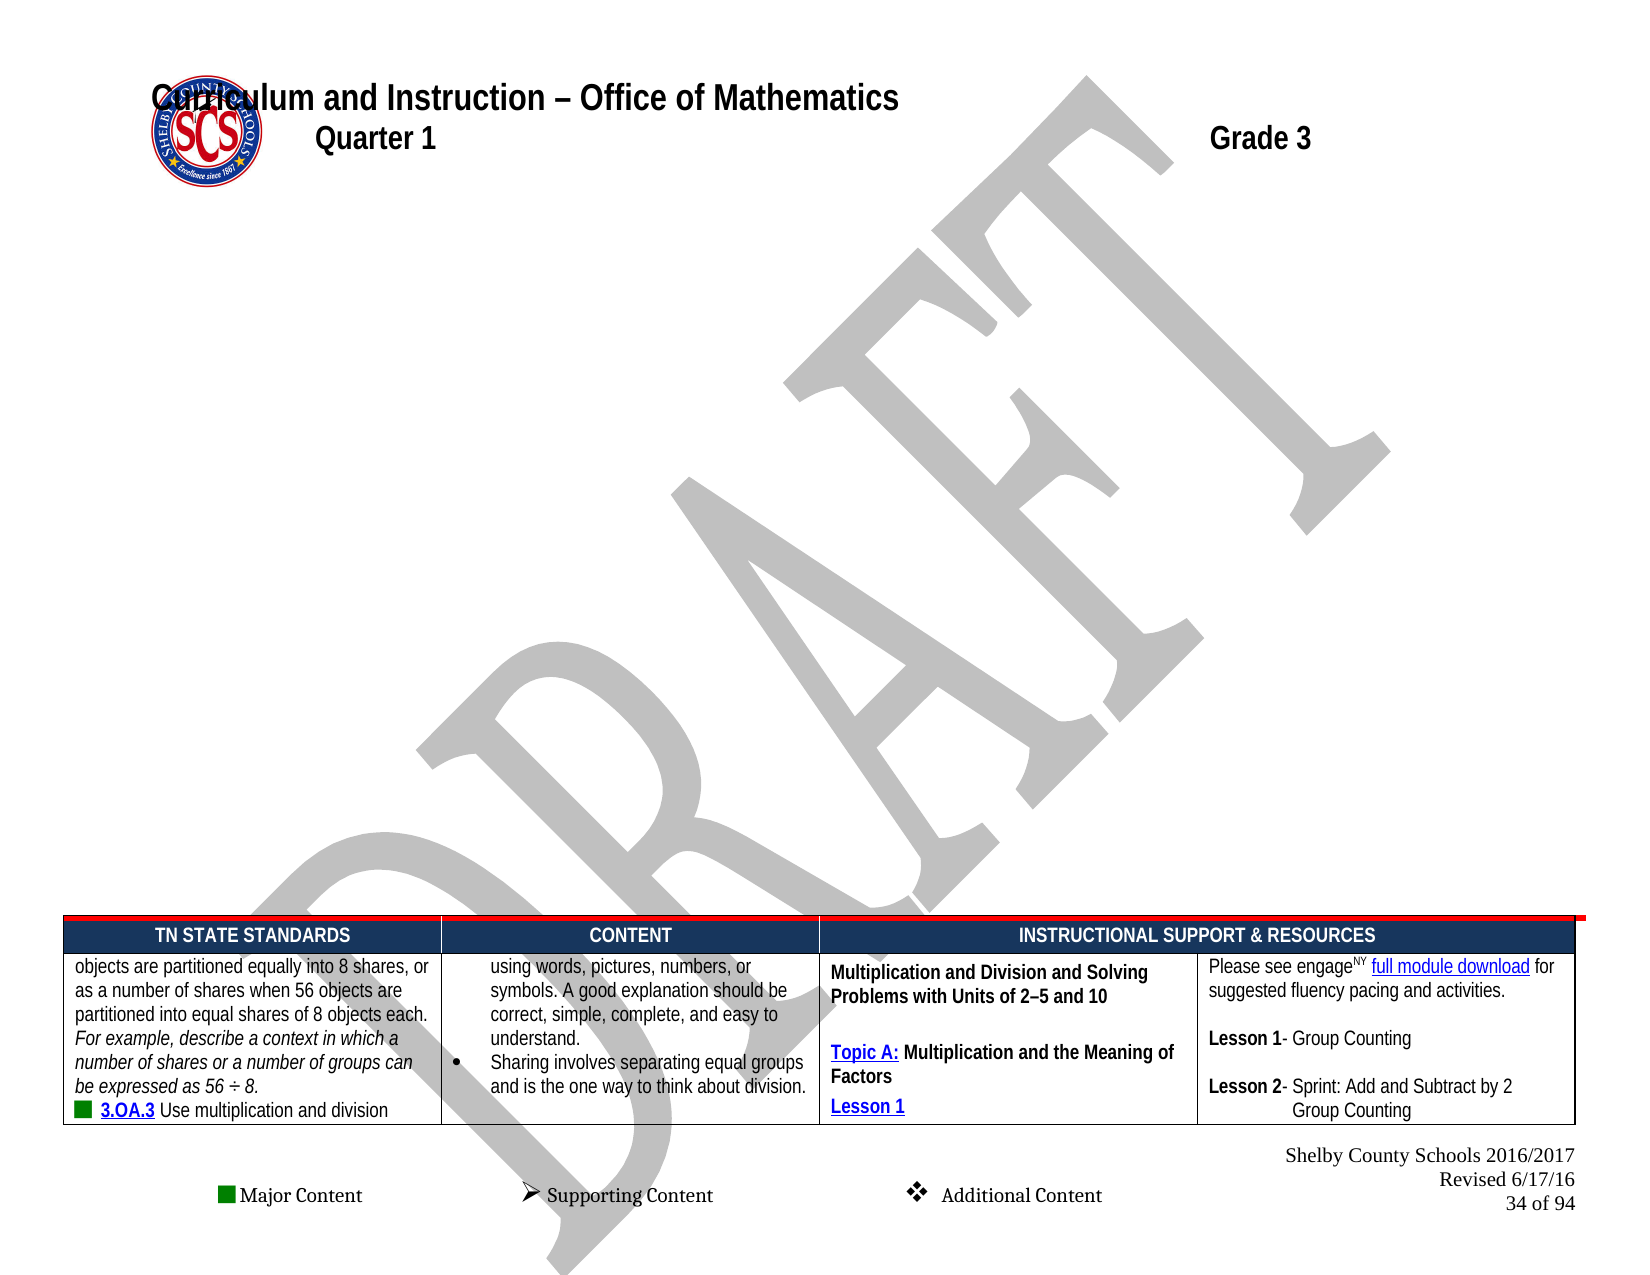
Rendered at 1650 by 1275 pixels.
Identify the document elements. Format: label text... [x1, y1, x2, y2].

table_header CONTENT [442, 921, 819, 953]
table_header INSTRUCTIONAL SUPPORT & RESOURCES [820, 921, 1574, 953]
table_cell Vocabulary Array, Commutative Property, Equal groups, Distribute, Divide/Division, Factors, Multiplication/Multiply, Number of Groups, Parentheses, Product, Quotient, Rotate, Row/Column, Size of Groups, Unit, Unknown, Equation, Number Sentence, Familiar Terms and Symbols Add 1 unit, subtract 1 unit, Expression, Number bond, Units of one, two, or three, Repeated Addition, Tape Diagram, Value Fluency Practice: Please see engageNY full module download for suggested fluency pacing and activities. Lesson 1- Group Counting Lesson 2- Sprint: Add and Subtract by 2 Group Counting Add Equal Groups Lesson 3- Sprint: Add Equal Groups Group Counting Add to Multiply [1198, 954, 1574, 1124]
picture [150, 75, 263, 188]
table_header TN STATE STANDARDS [64, 921, 441, 953]
table_cell Allow the first two days to develop classroom math routines and habits that will contribute to student’s future success in mathematics. Please refer to the First Week Lesson Guide for suggestions/examples of Number Talks, Quick Writes, Accountable Talk Moves/Stems, and Mathematical Discussions/Math Messages, which are designed to allow students to develop expertise with the eight Mathematical Practices early in the school year. engageny Module 1: Properties of Multiplication and Division and Solving Problems with Units of 2–5 and 10 Topic A: Multiplication and the Meaning of Factors Lesson 1 Lesson 2 Lesson 3 Videos: Solve multiplication problems using arrays Interpreting products as whole numbers Interpret products by using repeated addition Interpret products by using arrays [820, 954, 1197, 1124]
